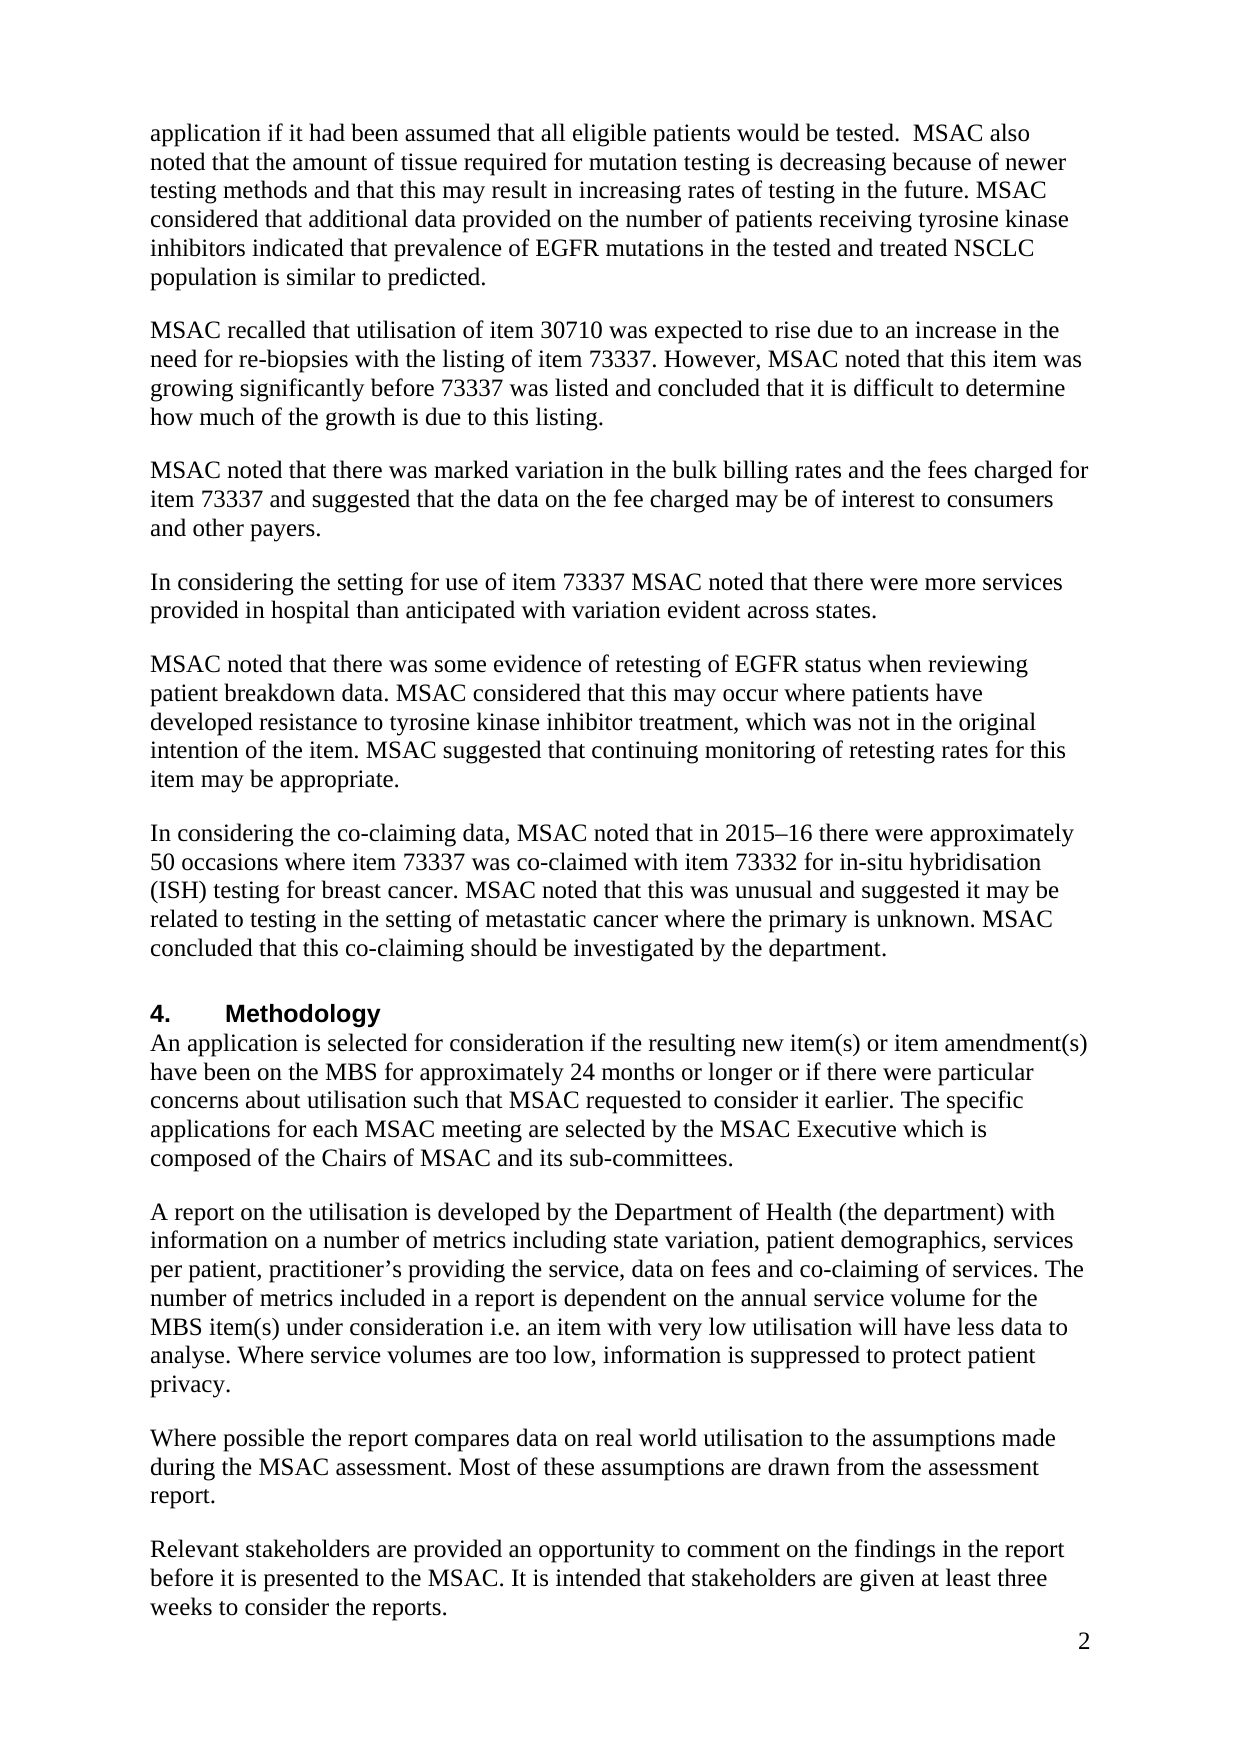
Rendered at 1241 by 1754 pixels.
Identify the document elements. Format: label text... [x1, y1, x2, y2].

text An application is selected for consideration if the resulting new item(s) or item amendment(s) have been on the MBS for approximately 24 months or longer or if there were particular concerns about utilisation such that MSAC requested to consider it earlier. The specific applications for each MSAC meeting are selected by the MSAC Executive which is composed of the Chairs of MSAC and its sub-committees. [150, 1028, 1090, 1172]
text In considering the co-claiming data, MSAC noted that in 2015–16 there were approximately 50 occasions where item 73337 was co-claimed with item 73332 for in-situ hybridisation (ISH) testing for breast cancer. MSAC noted that this was unusual and suggested it may be related to testing in the setting of metastatic cancer where the primary is unknown. MSAC concluded that this co-claiming should be investigated by the department. [150, 818, 1090, 962]
text MSAC recalled that utilisation of item 30710 was expected to rise due to an increase in the need for re-biopsies with the listing of item 73337. However, MSAC noted that this item was growing significantly before 73337 was listed and concluded that it is difficult to determine how much of the growth is due to this listing. [150, 316, 1090, 431]
text MSAC noted that there was marked variation in the bulk billing rates and the fees charged for item 73337 and suggested that the data on the fee charged may be of interest to consumers and other payers. [150, 456, 1090, 542]
text Where possible the report compares data on real world utilisation to the assumptions made during the MSAC assessment. Most of these assumptions are drawn from the assessment report. [150, 1423, 1090, 1509]
text Relevant stakeholders are provided an opportunity to comment on the findings in the report before it is presented to the MSAC. It is intended that stakeholders are given at least three weeks to consider the reports. [150, 1534, 1090, 1621]
text A report on the utilisation is developed by the Department of Health (the department) with information on a number of metrics including state variation, patient demographics, services per patient, practitioner’s providing the service, data on fees and co-claiming of services. The number of metrics included in a report is dependent on the annual service volume for the MBS item(s) under consideration i.e. an item with very low utilisation will have less data to analyse. Where service volumes are too low, information is suppressed to protect patient privacy. [150, 1197, 1090, 1398]
subtitle Methodology [150, 999, 1090, 1028]
text In considering the setting for use of item 73337 MSAC noted that there were more services provided in hospital than anticipated with variation evident across states. [150, 567, 1090, 624]
text MSAC noted that there was some evidence of retesting of EGFR status when reviewing patient breakdown data. MSAC considered that this may occur where patients have developed resistance to tyrosine kinase inhibitor treatment, which was not in the original intention of the item. MSAC suggested that continuing monitoring of retesting rates for this item may be appropriate. [150, 649, 1090, 793]
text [150, 118, 1090, 291]
